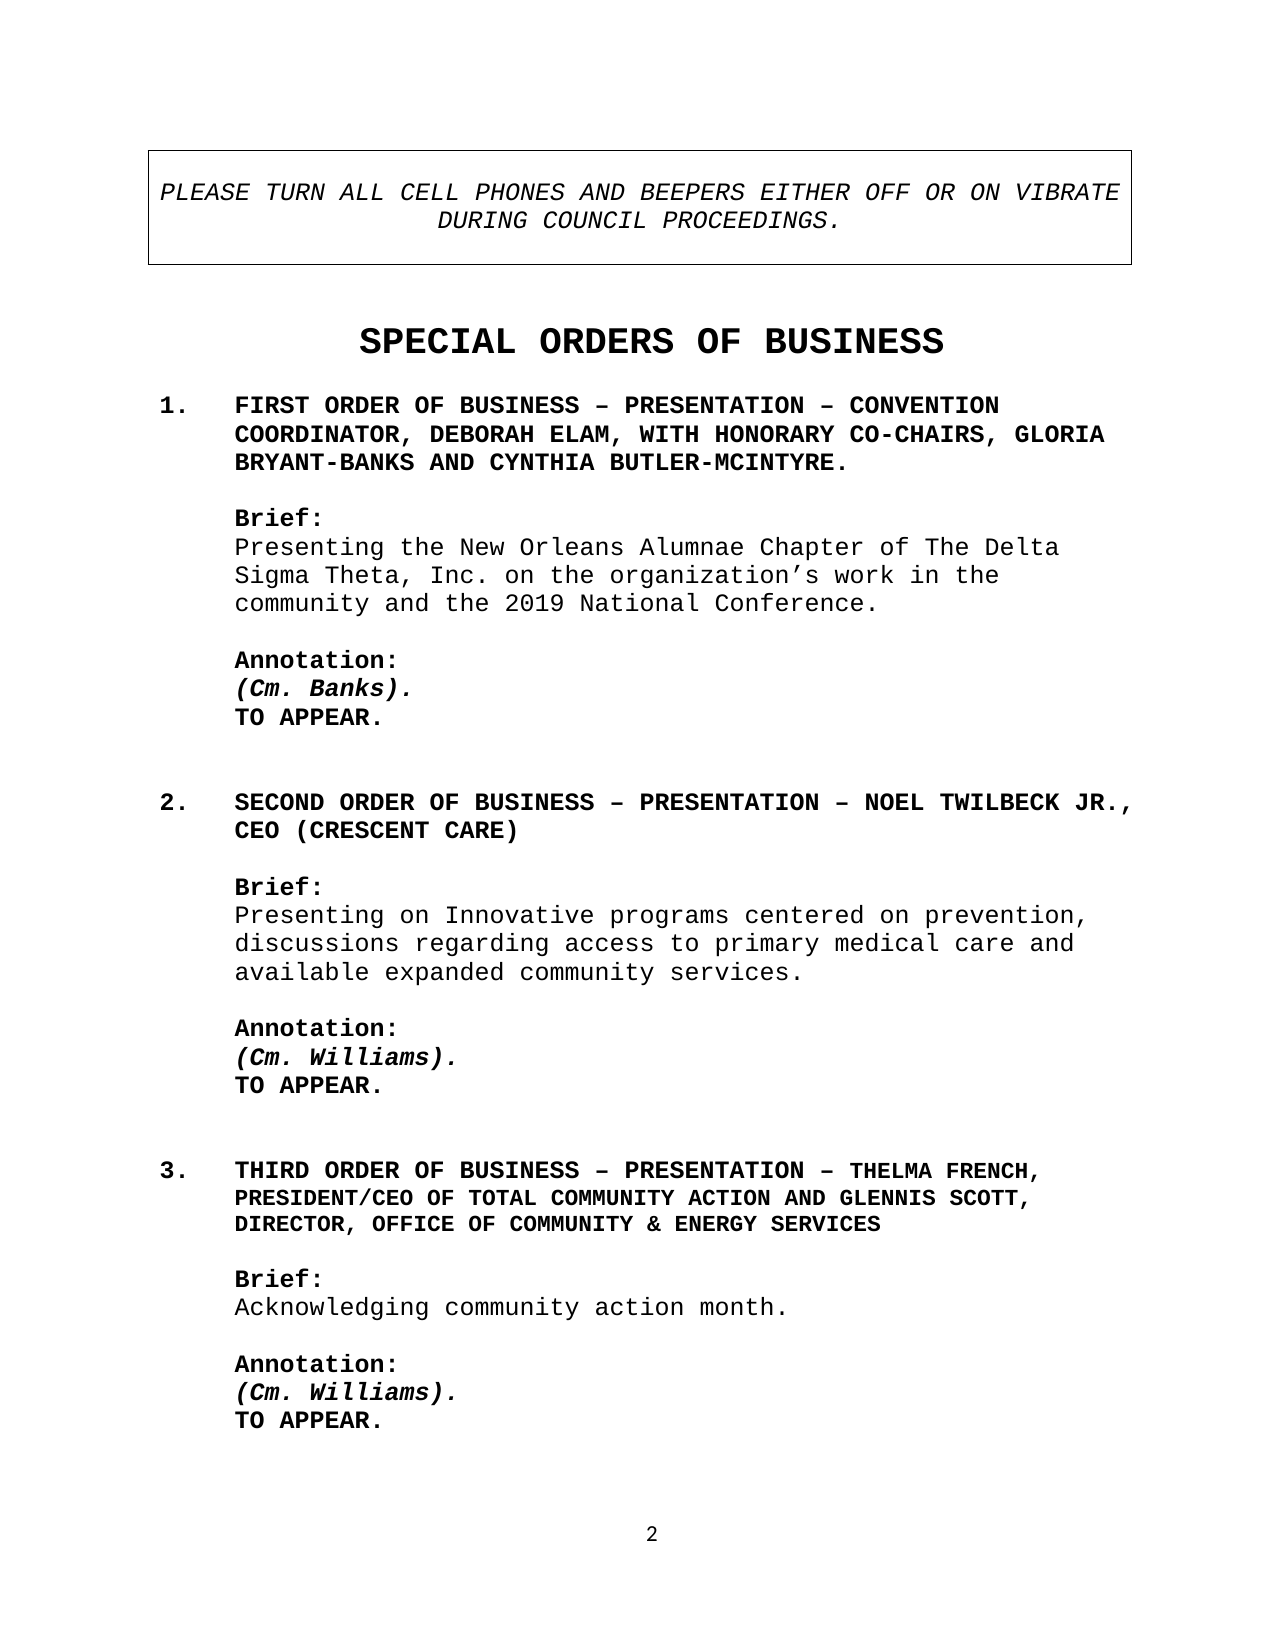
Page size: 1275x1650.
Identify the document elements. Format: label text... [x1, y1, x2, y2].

text TO APPEAR. [234, 1408, 1144, 1436]
text Brief: [234, 1266, 1144, 1294]
text Presenting on Innovative programs centered on prevention, discussions regarding access to primary medical care and available expanded community services. [234, 903, 1144, 988]
text Acknowledging community action month. [234, 1294, 1144, 1323]
text (Cm. Banks). [234, 676, 1144, 704]
text Annotation: [234, 648, 1144, 676]
text TO APPEAR. [234, 704, 1144, 733]
list Bryant-Banks and Cynthia Butler-McIntyre. [159, 449, 1144, 478]
table_header PLEASE TURN ALL CELL PHONES AND BEEPERS EITHER OFF OR ON VIBRATE DURING COUNCIL PROCEEDINGS. [149, 151, 1131, 264]
list FIRST ORDER OF BUSINESS – PRESENTATION – Convention [159, 393, 1144, 421]
text Brief: [234, 506, 1144, 534]
text Brief: [234, 874, 1144, 903]
text Presenting the New Orleans Alumnae Chapter of The Delta Sigma Theta, Inc. on the organization’s work in the community and the 2019 National Conference. [234, 534, 1144, 619]
list THIRD ORDER OF BUSINESS – PRESENTATION – Thelma French, [159, 1158, 1144, 1186]
text (Cm. Williams). [234, 1379, 1144, 1408]
list CEO (Crescent Care) [234, 818, 1144, 846]
text Annotation: [234, 1351, 1144, 1379]
list President/ceo of total community action and Glennis Scott, director, office of community & energy services [234, 1186, 1144, 1238]
list Coordinator, Deborah Elam, with Honorary Co-chairs, Gloria [159, 421, 1144, 449]
text TO APPEAR. [234, 1073, 1144, 1101]
text SPECIAL ORDERS OF BUSINESS [159, 322, 1144, 364]
list SECOND ORDER OF BUSINESS – PRESENTATION – Noel Twilbeck Jr., [159, 789, 1144, 818]
text (Cm. Williams). [234, 1044, 1144, 1073]
text Annotation: [234, 1016, 1144, 1044]
